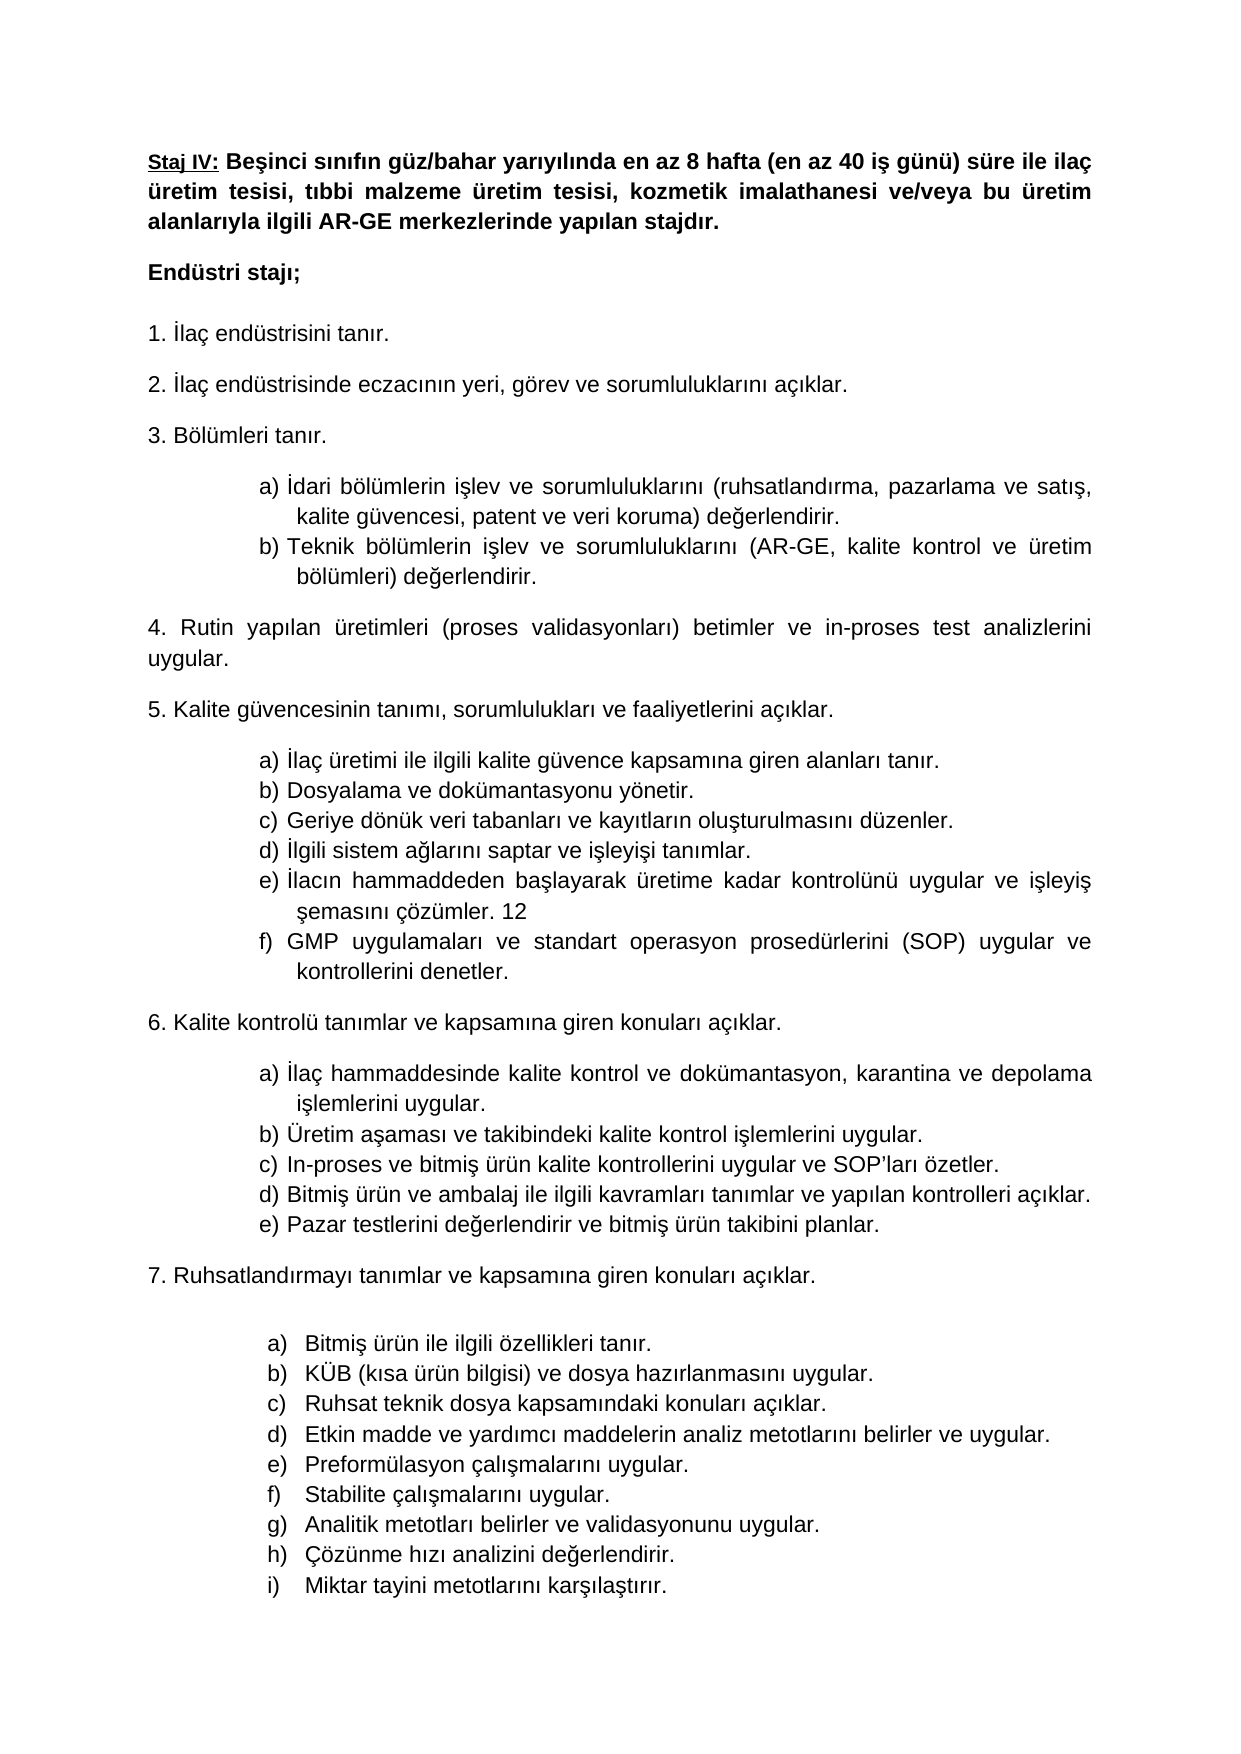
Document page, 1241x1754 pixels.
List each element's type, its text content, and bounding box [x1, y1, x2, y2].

text Staj IV: Beşinci sınıfın güz/bahar yarıyılında en az 8 hafta (en az 40 iş günü) süre ile ilaç üretim tesisi, tıbbi malzeme üretim tesisi, kozmetik imalathanesi ve/veya bu üretim alanlarıyla ilgili AR-GE merkezlerinde yapılan stajdır. [148, 148, 1093, 234]
list KÜB (kısa ürün bilgisi) ve dosya hazırlanmasını uygular. [267, 1360, 1093, 1386]
text 3. Bölümleri tanır. [148, 422, 1093, 448]
list İlaç üretimi ile ilgili kalite güvence kapsamına giren alanları tanır. [259, 747, 1093, 773]
list Ruhsat teknik dosya kapsamındaki konuları açıklar. [267, 1390, 1093, 1417]
list Çözünme hızı analizini değerlendirir. [267, 1541, 1093, 1568]
list Etkin madde ve yardımcı maddelerin analiz metotlarını belirler ve uygular. [267, 1421, 1093, 1447]
list Teknik bölümlerin işlev ve sorumluluklarını (AR-GE, kalite kontrol ve üretim bölümleri) değerlendirir. [259, 533, 1093, 589]
list Analitik metotları belirler ve validasyonunu uygular. [267, 1511, 1093, 1537]
list Dosyalama ve dokümantasyonu yönetir. [259, 777, 1093, 803]
list Miktar tayini metotlarını karşılaştırır. [267, 1572, 1093, 1598]
list Bitmiş ürün ile ilgili özellikleri tanır. [267, 1330, 1093, 1356]
list GMP uygulamaları ve standart operasyon prosedürlerini (SOP) uygular ve kontrollerini denetler. [259, 928, 1093, 984]
list Bitmiş ürün ve ambalaj ile ilgili kavramları tanımlar ve yapılan kontrolleri açıklar. [259, 1181, 1093, 1207]
list Üretim aşaması ve takibindeki kalite kontrol işlemlerini uygular. [259, 1121, 1093, 1147]
list Geriye dönük veri tabanları ve kayıtların oluşturulmasını düzenler. [259, 807, 1093, 833]
list In-proses ve bitmiş ürün kalite kontrollerini uygular ve SOP’ları özetler. [259, 1151, 1093, 1177]
list İlaç hammaddesinde kalite kontrol ve dokümantasyon, karantina ve depolama işlemlerini uygular. [259, 1060, 1093, 1117]
text 2. İlaç endüstrisinde eczacının yeri, görev ve sorumluluklarını açıklar. [148, 371, 1093, 397]
text 7. Ruhsatlandırmayı tanımlar ve kapsamına giren konuları açıklar. [148, 1262, 1093, 1288]
list İlacın hammaddeden başlayarak üretime kadar kontrolünü uygular ve işleyiş şemasını çözümler. 12 [259, 867, 1093, 924]
text Endüstri stajı; [148, 259, 1093, 285]
text 6. Kalite kontrolü tanımlar ve kapsamına giren konuları açıklar. [148, 1009, 1093, 1035]
list İlgili sistem ağlarını saptar ve işleyişi tanımlar. [259, 837, 1093, 863]
list Pazar testlerini değerlendirir ve bitmiş ürün takibini planlar. [259, 1211, 1093, 1237]
list Preformülasyon çalışmalarını uygular. [267, 1451, 1093, 1477]
list Stabilite çalışmalarını uygular. [267, 1481, 1093, 1507]
list İdari bölümlerin işlev ve sorumluluklarını (ruhsatlandırma, pazarlama ve satış, kalite güvencesi, patent ve veri koruma) değerlendirir. [259, 473, 1093, 529]
text 4. Rutin yapılan üretimleri (proses validasyonları) betimler ve in-proses test analizlerini uygular. [148, 614, 1093, 671]
text 5. Kalite güvencesinin tanımı, sorumlulukları ve faaliyetlerini açıklar. [148, 696, 1093, 722]
text 1. İlaç endüstrisini tanır. [148, 319, 1093, 346]
